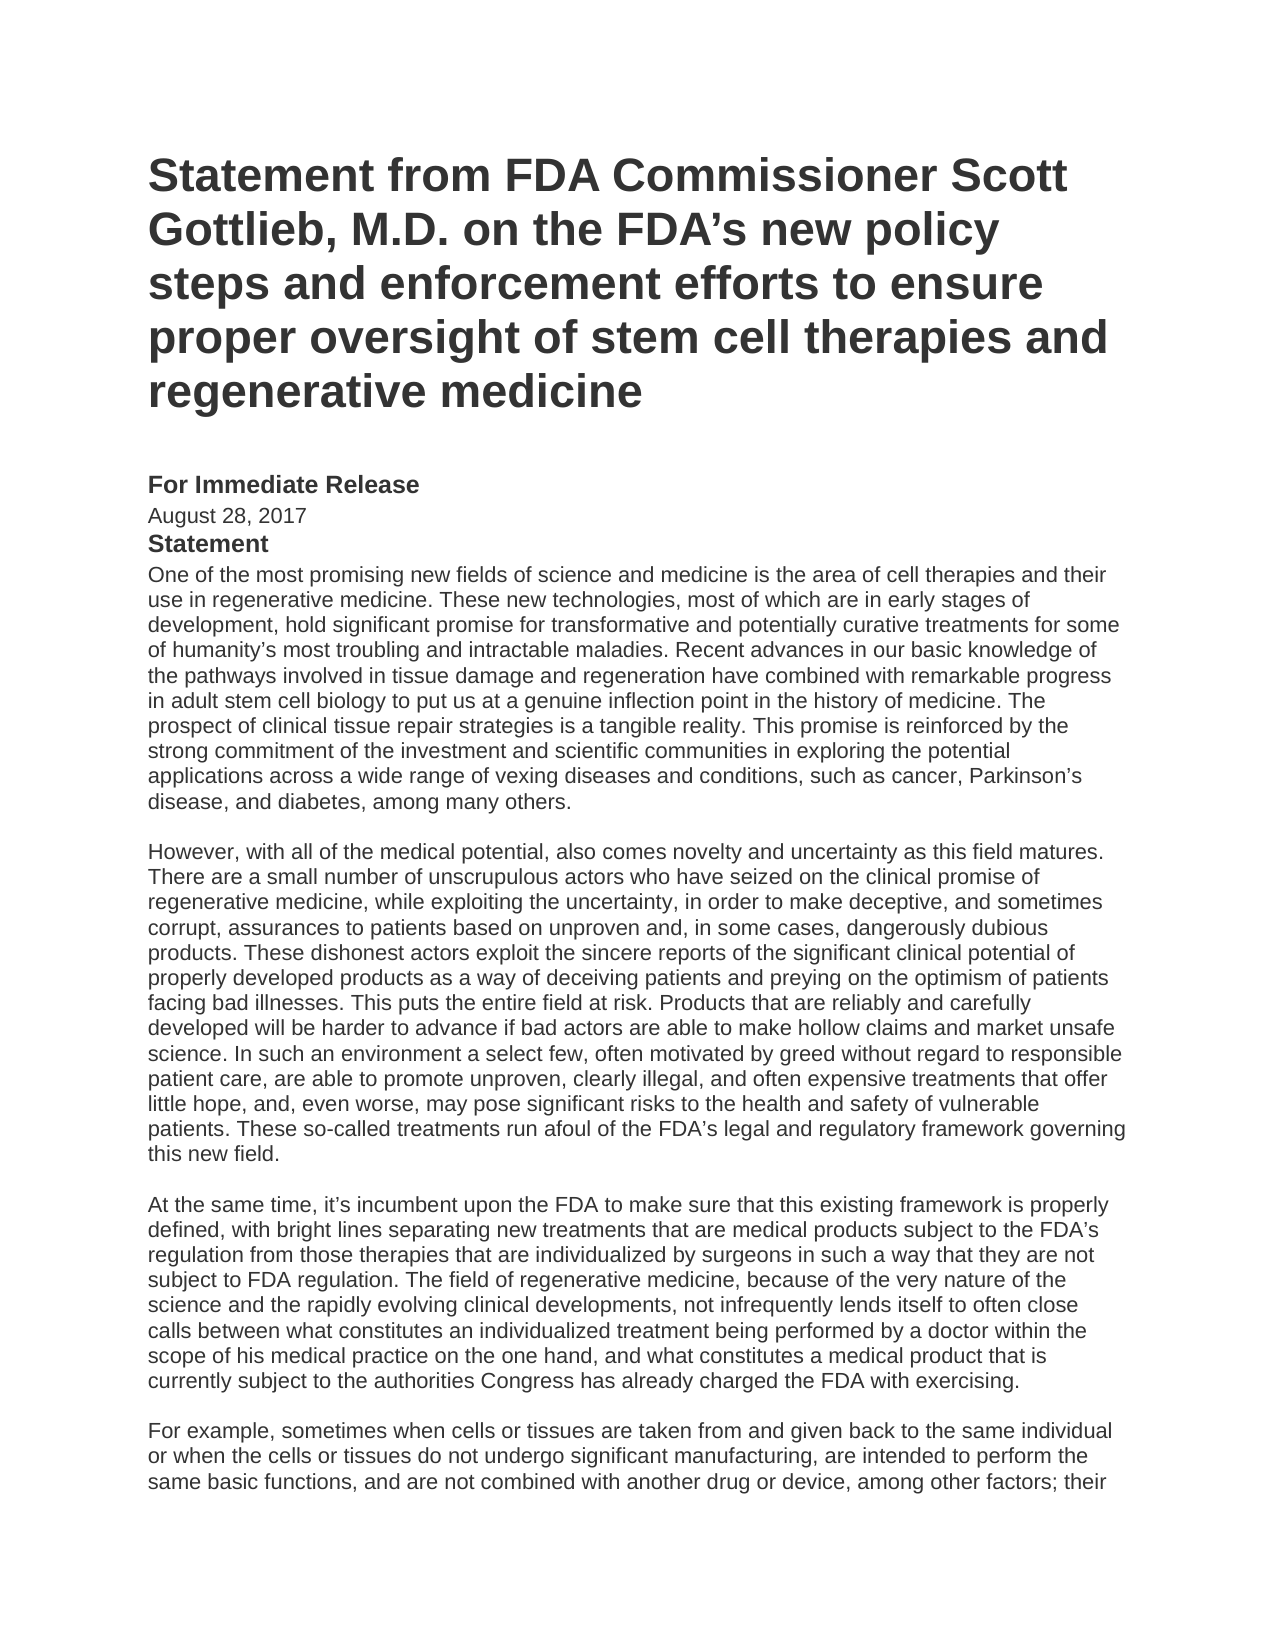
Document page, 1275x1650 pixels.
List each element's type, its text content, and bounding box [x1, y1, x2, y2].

text Statement from FDA Commissioner Scott Gottlieb, M.D. on the FDA’s new policy steps and enforcement efforts to ensure proper oversight of stem cell therapies and regenerative medicine [148, 148, 1127, 417]
text However, with all of the medical potential, also comes novelty and uncertainty as this field matures. There are a small number of unscrupulous actors who have seized on the clinical promise of regenerative medicine, while exploiting the uncertainty, in order to make deceptive, and sometimes corrupt, assurances to patients based on unproven and, in some cases, dangerously dubious products. These dishonest actors exploit the sincere reports of the significant clinical potential of properly developed products as a way of deceiving patients and preying on the optimism of patients facing bad illnesses. This puts the entire field at risk. Products that are reliably and carefully developed will be harder to advance if bad actors are able to make hollow claims and market unsafe science. In such an environment a select few, often motivated by greed without regard to responsible patient care, are able to promote unproven, clearly illegal, and often expensive treatments that offer little hope, and, even worse, may pose significant risks to the health and safety of vulnerable patients. These so-called treatments run afoul of the FDA’s legal and regulatory framework governing this new field. [148, 839, 1127, 1166]
text One of the most promising new fields of science and medicine is the area of cell therapies and their use in regenerative medicine. These new technologies, most of which are in early stages of development, hold significant promise for transformative and potentially curative treatments for some of humanity’s most troubling and intractable maladies. Recent advances in our basic knowledge of the pathways involved in tissue damage and regeneration have combined with remarkable progress in adult stem cell biology to put us at a genuine inflection point in the history of medicine. The prospect of clinical tissue repair strategies is a tangible reality. This promise is reinforced by the strong commitment of the investment and scientific communities in exploring the potential applications across a wide range of vexing diseases and conditions, such as cancer, Parkinson’s disease, and diabetes, among many others. [148, 562, 1127, 814]
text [148, 1418, 1127, 1494]
text At the same time, it’s incumbent upon the FDA to make sure that this existing framework is properly defined, with bright lines separating new treatments that are medical products subject to the FDA’s regulation from those therapies that are individualized by surgeons in such a way that they are not subject to FDA regulation. The field of regenerative medicine, because of the very nature of the science and the rapidly evolving clinical developments, not infrequently lends itself to often close calls between what constitutes an individualized treatment being performed by a doctor within the scope of his medical practice on the one hand, and what constitutes a medical product that is currently subject to the authorities Congress has already charged the FDA with exercising. [148, 1191, 1127, 1393]
subtitle For Immediate Release [148, 470, 1127, 499]
text August 28, 2017 [148, 503, 1127, 529]
subtitle Statement [148, 529, 1127, 557]
